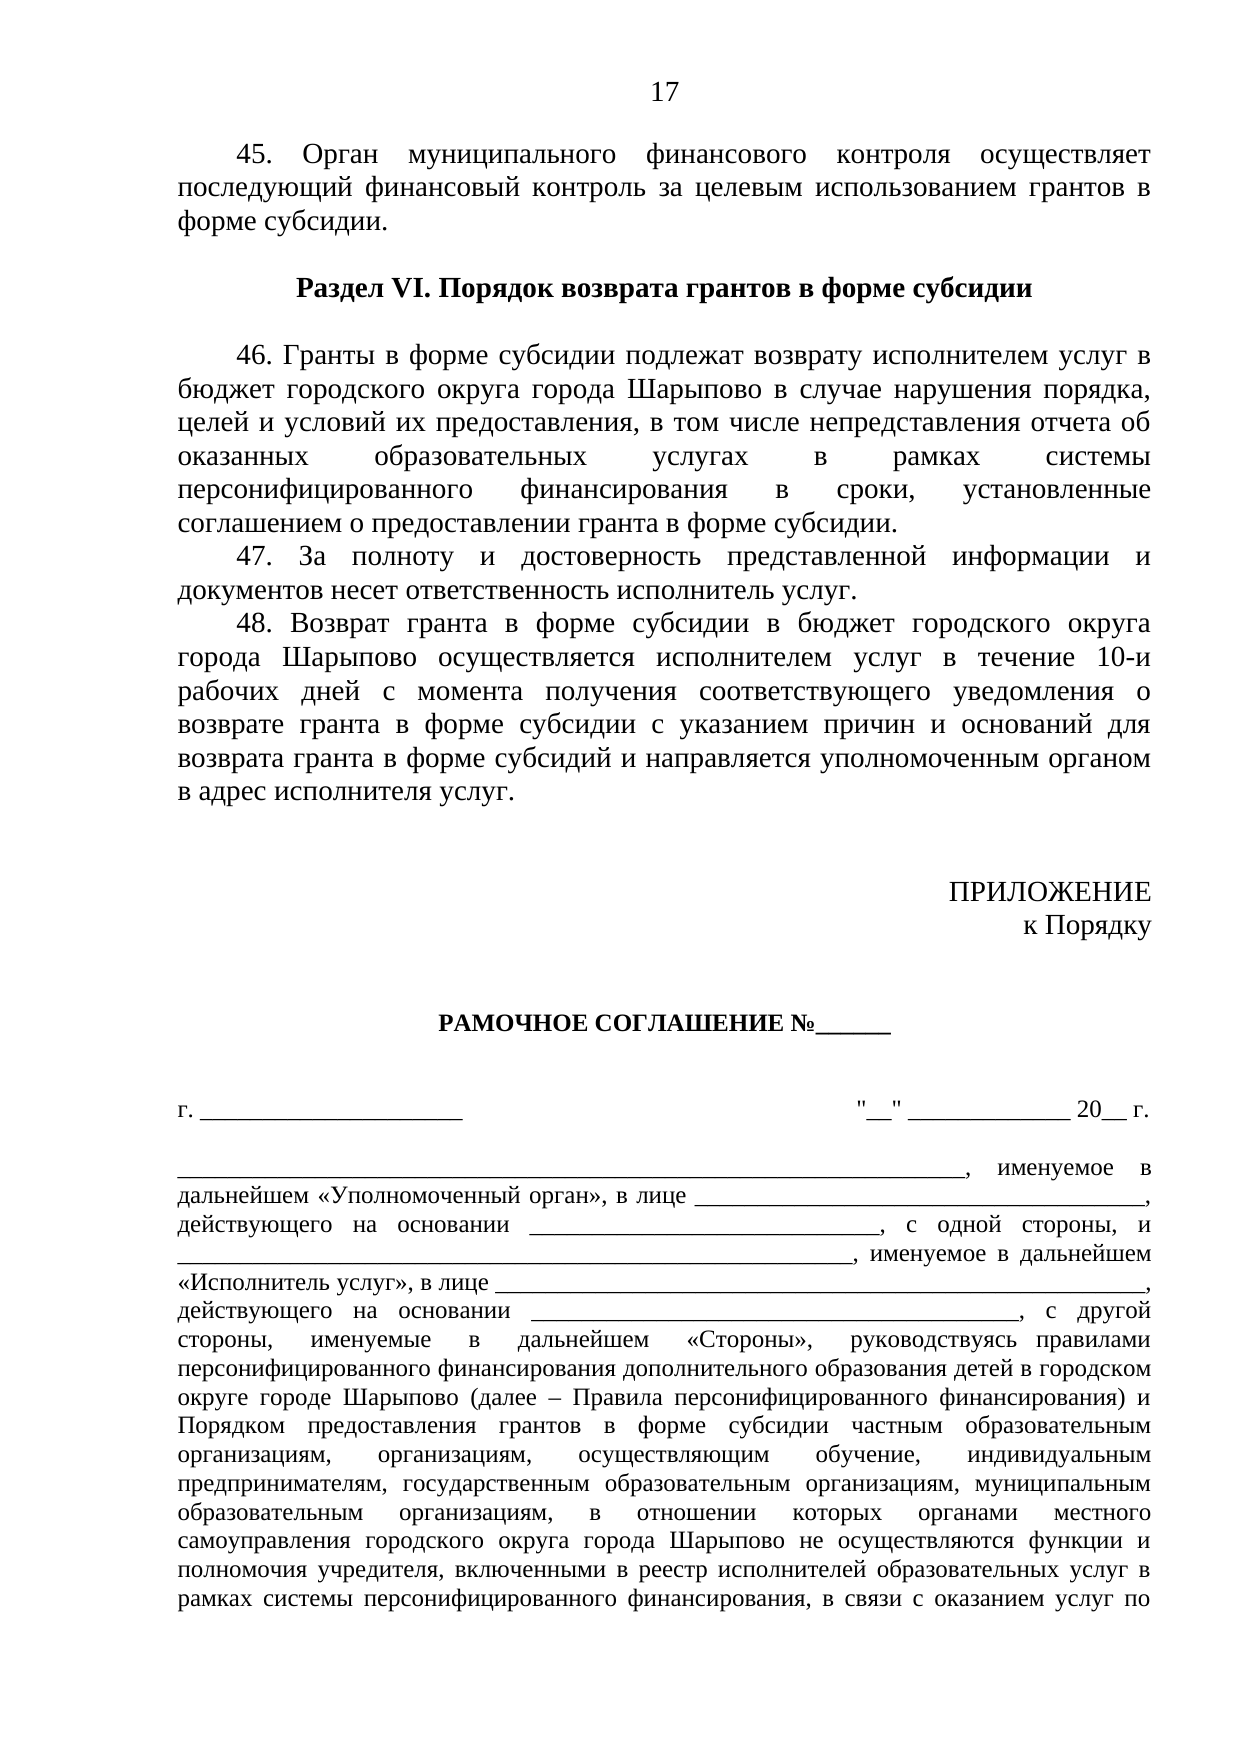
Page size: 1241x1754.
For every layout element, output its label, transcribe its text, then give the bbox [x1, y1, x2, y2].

text 45. Орган муниципального финансового контроля осуществляет последующий финансовый контроль за целевым использованием грантов в форме субсидии. [177, 136, 1152, 237]
text 47. За полноту и достоверность представленной информации и документов несет ответственность исполнитель услуг. [177, 538, 1152, 606]
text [177, 1152, 1152, 1612]
text 48. Возврат гранта в форме субсидии в бюджет городского округа города Шарыпово осуществляется исполнителем услуг в течение 10-и рабочих дней с момента получения соответствующего уведомления о возврате гранта в форме субсидии с указанием причин и оснований для возврата гранта в форме субсидий и направляется уполномоченным органом в адрес исполнителя услуг. [177, 606, 1152, 807]
text ПРИЛОЖЕНИЕ [177, 874, 1152, 907]
text Раздел VI. Порядок возврата грантов в форме субсидии [177, 270, 1152, 304]
text 46. Гранты в форме субсидии подлежат возврату исполнителем услуг в бюджет городского округа города Шарыпово в случае нарушения порядка, целей и условий их предоставления, в том числе непредставления отчета об оказанных образовательных услугах в рамках системы персонифицированного финансирования в сроки, установленные соглашением о предоставлении гранта в форме субсидии. [177, 337, 1152, 538]
title РАМОЧНОЕ СОГЛАШЕНИЕ №______ [177, 1008, 1152, 1037]
text к Порядку [177, 907, 1152, 941]
text г. _____________________ "__" _____________ 20__ г. [177, 1094, 1152, 1123]
